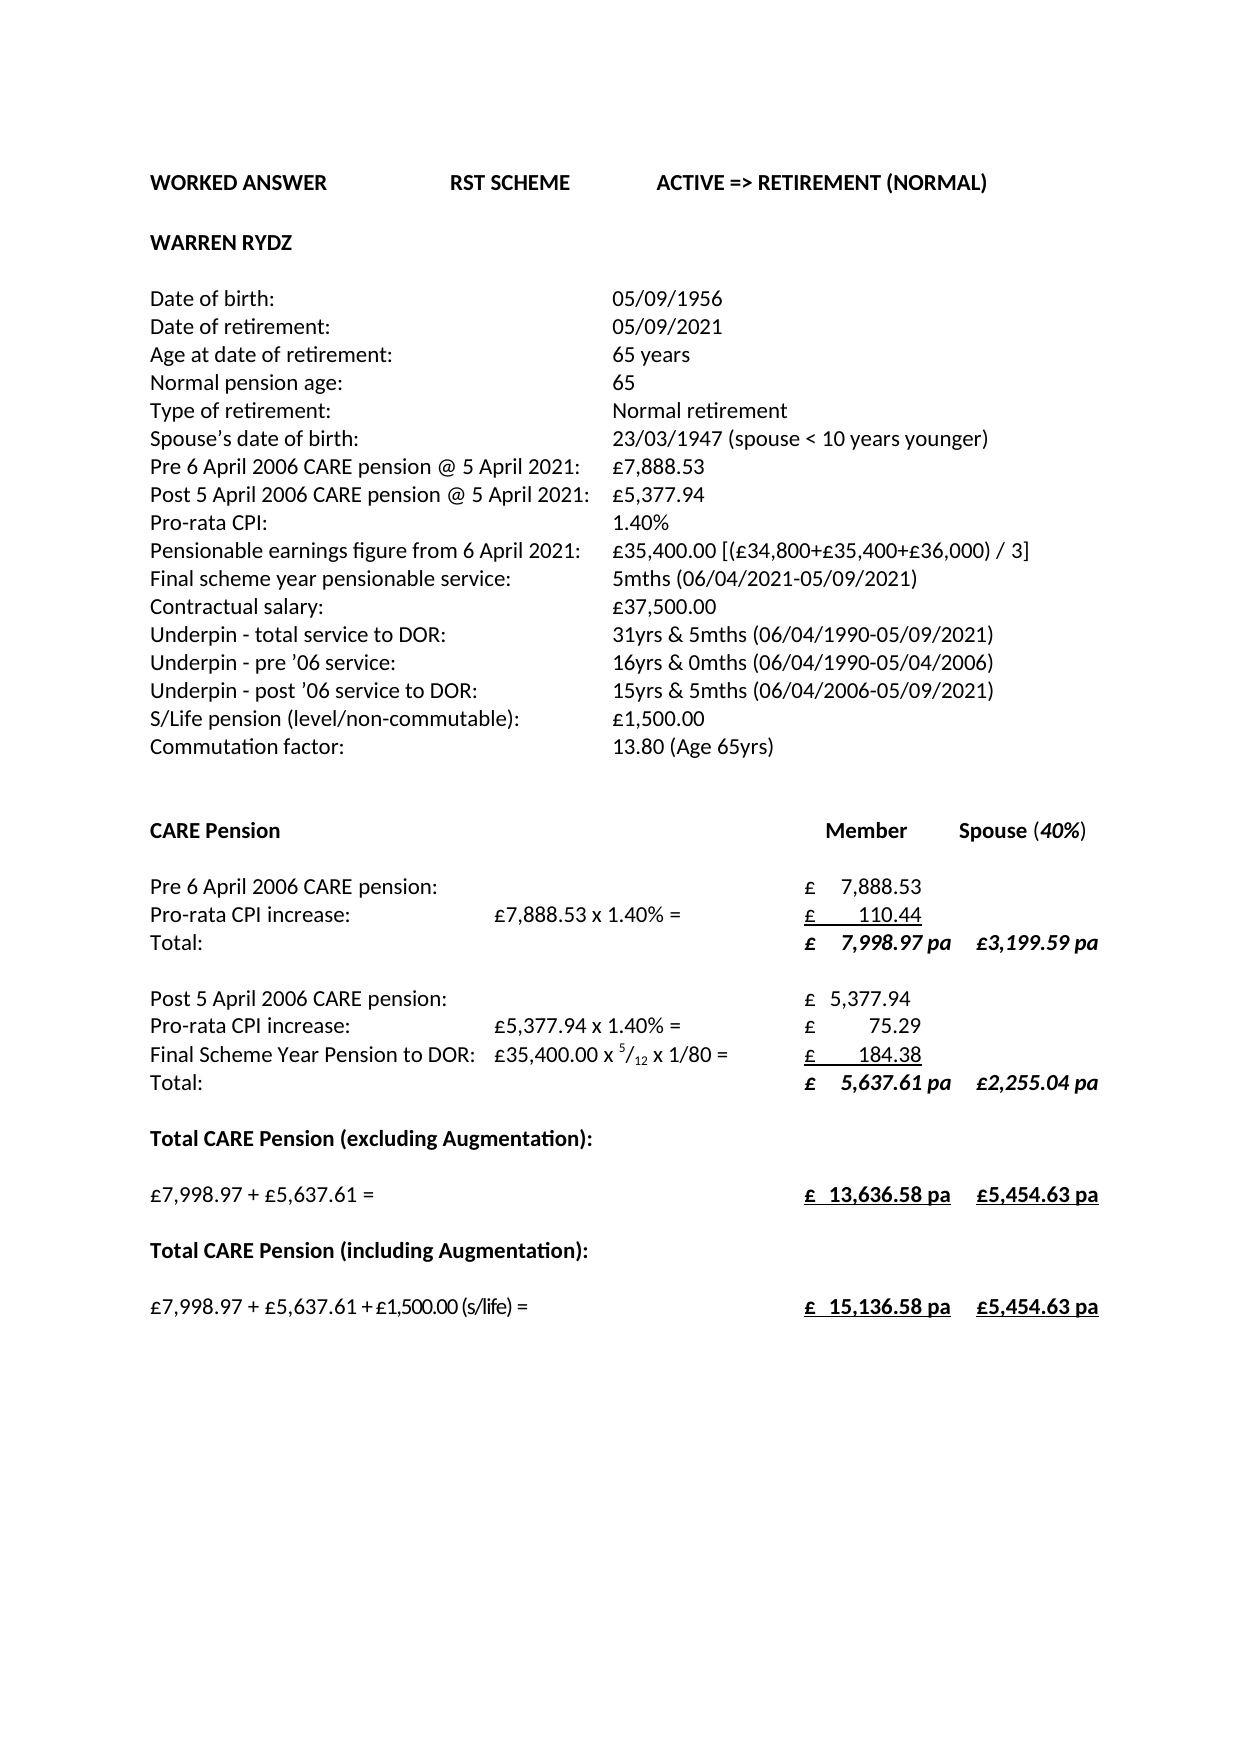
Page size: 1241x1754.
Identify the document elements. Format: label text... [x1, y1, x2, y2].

text £7,998.97 + £5,637.61 + £1,500.00 (s/life) = £ 15,136.58 pa £5,454.63 pa [150, 1292, 1101, 1320]
text Age at date of retirement: 65 years [150, 340, 1101, 368]
text Contractual salary: £37,500.00 [150, 592, 1039, 620]
text Pro-rata CPI: 1.40% [150, 508, 1101, 536]
text Normal pension age: 65 [150, 368, 1101, 396]
subtitle CARE Pension Member Spouse (40%) [150, 816, 1101, 844]
subtitle WARREN RYDZ [150, 228, 1015, 257]
text Pre 6 April 2006 CARE pension @ 5 April 2021: £7,888.53 [150, 452, 1101, 480]
text Date of birth: 05/09/1956 [150, 284, 1101, 312]
text £7,998.97 + £5,637.61 = £ 13,636.58 pa £5,454.63 pa [150, 1180, 1101, 1208]
text Type of retirement: Normal retirement [150, 396, 1101, 424]
text Commutation factor: 13.80 (Age 65yrs) [150, 732, 1101, 760]
text Spouse’s date of birth: 23/03/1947 (spouse < 10 years younger) [150, 424, 1101, 452]
text Underpin - total service to DOR: 31yrs & 5mths (06/04/1990-05/09/2021) [150, 620, 1042, 648]
text Underpin - post ’06 service to DOR: 15yrs & 5mths (06/04/2006-05/09/2021) [150, 676, 1042, 704]
text Underpin - pre ’06 service: 16yrs & 0mths (06/04/1990-05/04/2006) [150, 648, 1042, 676]
text Post 5 April 2006 CARE pension: £ 5,377.94 Pro-rata CPI increase: £5,377.94 x 1.40% = £ 75.29 [150, 984, 921, 1039]
text Final Scheme Year Pension to DOR: £35,400.00 x 5/12 x 1/80 = £ 184.38 [150, 1040, 1101, 1068]
text Total: £ 7,998.97 pa £3,199.59 pa [150, 928, 1101, 956]
text Date of retirement: 05/09/2021 [150, 312, 1101, 340]
text S/Life pension (level/non-commutable): £1,500.00 [150, 704, 1079, 732]
text Pro-rata CPI increase: £7,888.53 x 1.40% = £ 110.44 [150, 900, 1099, 928]
text Post 5 April 2006 CARE pension @ 5 April 2021: £5,377.94 [150, 480, 1101, 508]
text Total: £ 5,637.61 pa £2,255.04 pa [150, 1068, 1101, 1096]
subtitle Total CARE Pension (including Augmentation): [150, 1236, 1101, 1264]
subtitle WORKED ANSWER RST SCHEME ACTIVE => RETIREMENT (NORMAL) [150, 168, 1015, 197]
subtitle Total CARE Pension (excluding Augmentation): [150, 1124, 1101, 1152]
text Pre 6 April 2006 CARE pension: £ 7,888.53 [150, 872, 1099, 900]
text Pensionable earnings figure from 6 April 2021: £35,400.00 [(£34,800+£35,400+£36,000) / 3] Final scheme year pensionable service: 5mths (06/04/2021-05/09/2021) [150, 536, 1039, 592]
